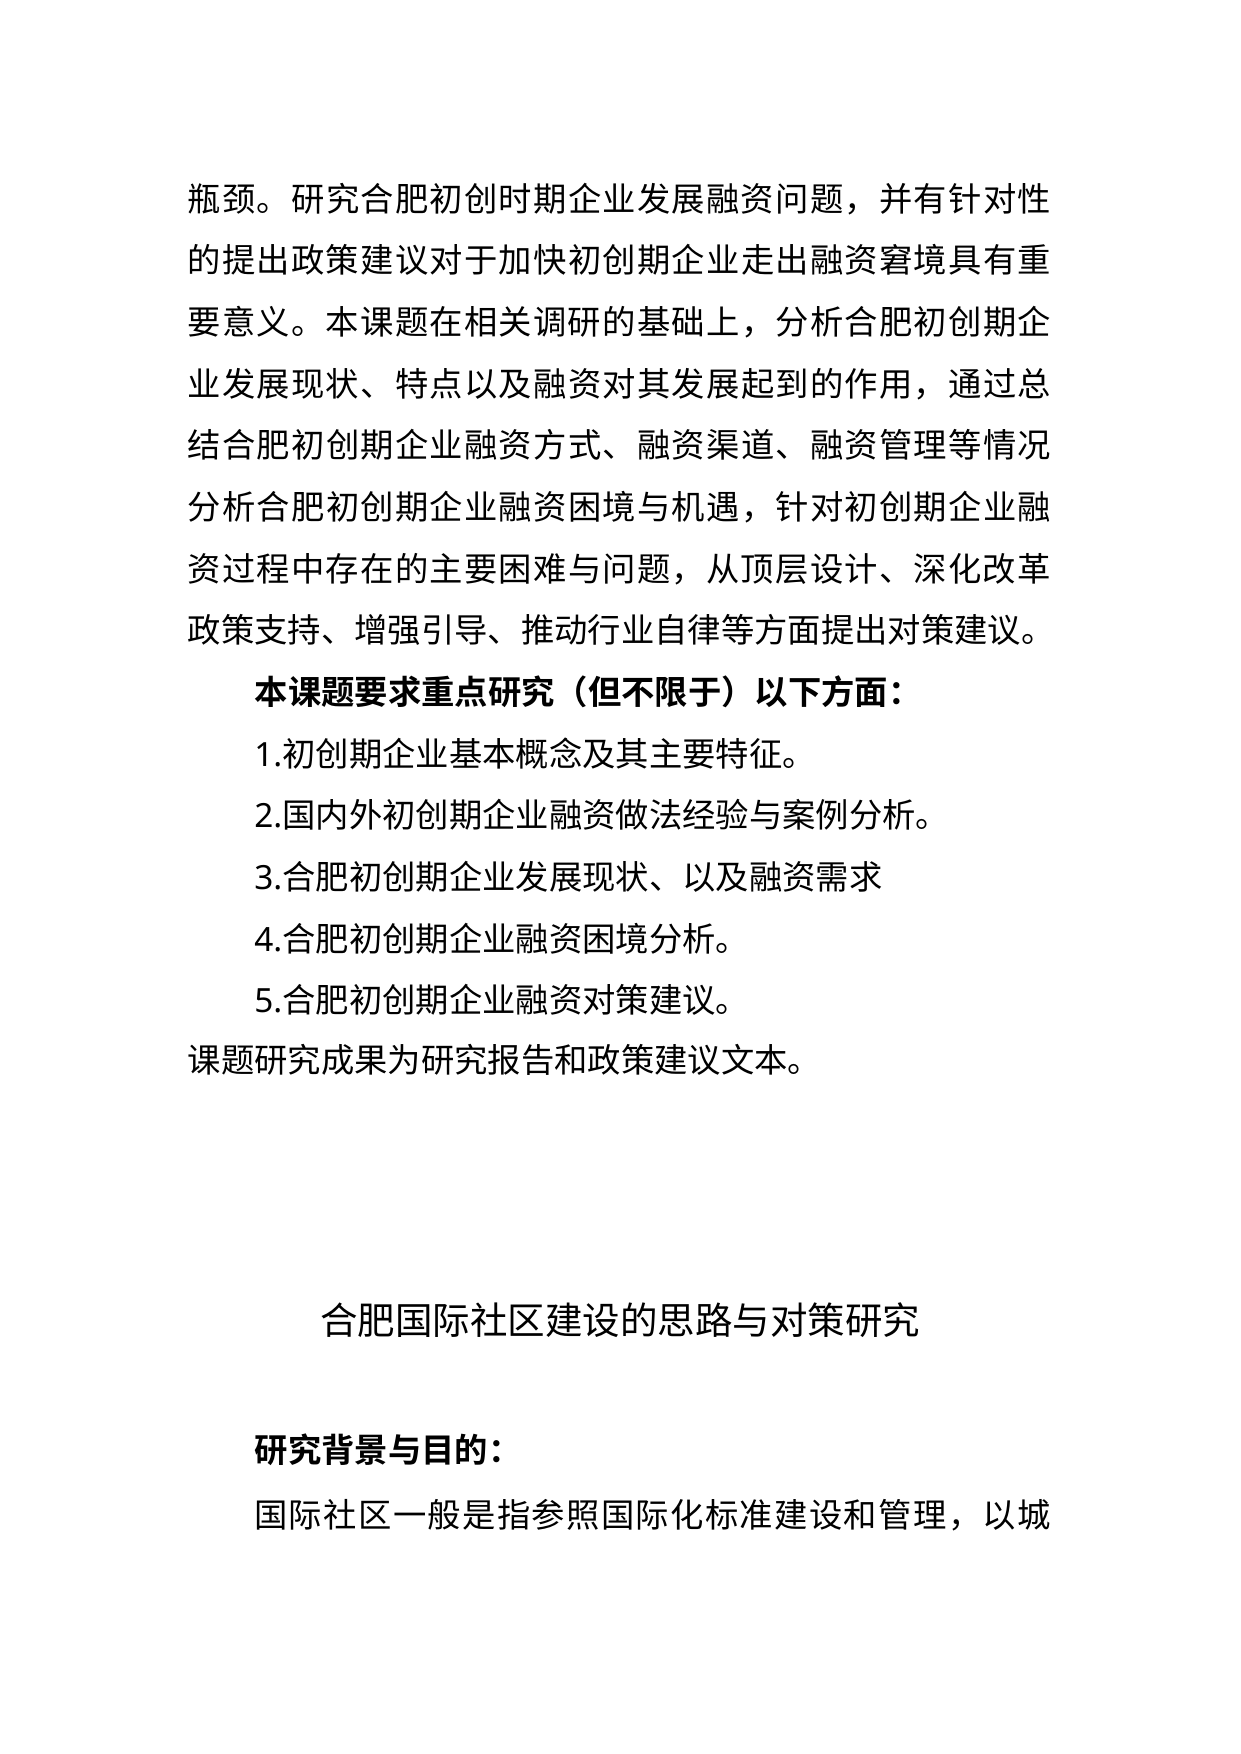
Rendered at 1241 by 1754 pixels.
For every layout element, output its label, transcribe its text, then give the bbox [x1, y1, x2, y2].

text 3.合肥初创期企业发展现状、以及融资需求 [187, 840, 1053, 902]
text 4.合肥初创期企业融资困境分析。 [187, 902, 1053, 964]
text 本课题要求重点研究（但不限于）以下方面： [187, 655, 1053, 717]
text 2.国内外初创期企业融资做法经验与案例分析。 [187, 779, 1053, 840]
text 合肥国际社区建设的思路与对策研究 [187, 1285, 1053, 1350]
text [187, 1480, 1053, 1545]
text 1.初创期企业基本概念及其主要特征。 [187, 717, 1053, 779]
text 课题研究成果为研究报告和政策建议文本。 [187, 1025, 1090, 1090]
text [187, 162, 1053, 655]
text 5.合肥初创期企业融资对策建议。 [187, 964, 1053, 1025]
text 研究背景与目的： [187, 1415, 1053, 1480]
